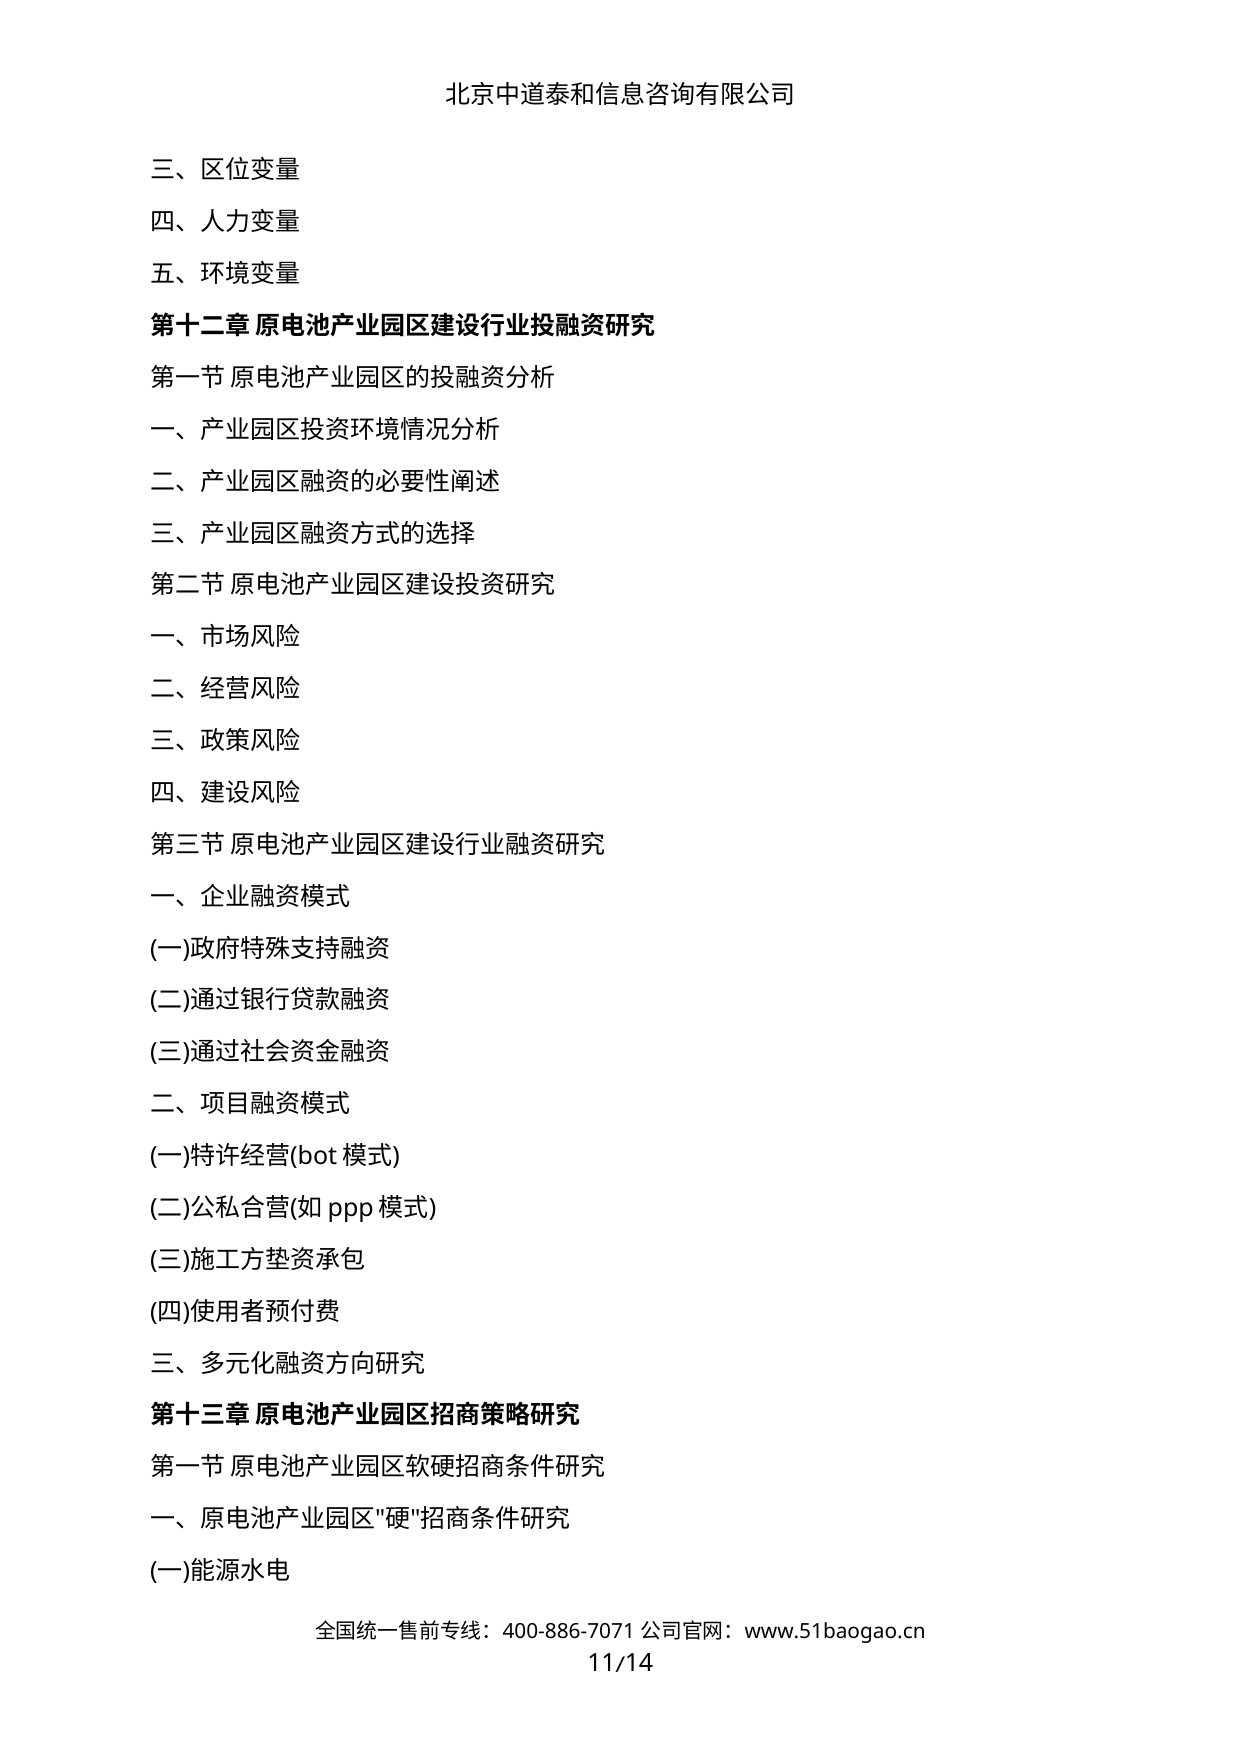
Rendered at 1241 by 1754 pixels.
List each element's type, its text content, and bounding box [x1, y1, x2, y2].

text 第一节 原电池产业园区的投融资分析 [150, 357, 1090, 394]
text (一)政府特殊支持融资 [150, 928, 1090, 964]
text 二、产业园区融资的必要性阐述 [150, 461, 1090, 497]
text 二、项目融资模式 [150, 1084, 1090, 1120]
text (三)施工方垫资承包 [150, 1239, 1090, 1276]
text 四、建设风险 [150, 772, 1090, 809]
text 第三节 原电池产业园区建设行业融资研究 [150, 824, 1090, 861]
text (二)通过银行贷款融资 [150, 980, 1090, 1016]
text 五、环境变量 [150, 254, 1090, 290]
text (一)能源水电 [150, 1551, 1090, 1587]
text 三、政策风险 [150, 721, 1090, 757]
text (三)通过社会资金融资 [150, 1032, 1090, 1068]
text 三、产业园区融资方式的选择 [150, 513, 1090, 549]
text 一、原电池产业园区"硬"招商条件研究 [150, 1499, 1090, 1535]
text (一)特许经营(bot模式) [150, 1136, 1090, 1172]
text 第一节 原电池产业园区软硬招商条件研究 [150, 1447, 1090, 1483]
text 二、经营风险 [150, 669, 1090, 705]
text 一、产业园区投资环境情况分析 [150, 409, 1090, 446]
text 第十三章 原电池产业园区招商策略研究 [150, 1395, 1090, 1431]
text 三、区位变量 [150, 150, 1090, 186]
text (四)使用者预付费 [150, 1291, 1090, 1327]
text 第二节 原电池产业园区建设投资研究 [150, 565, 1090, 601]
text 第十二章 原电池产业园区建设行业投融资研究 [150, 306, 1090, 342]
text 四、人力变量 [150, 202, 1090, 238]
text 三、多元化融资方向研究 [150, 1343, 1090, 1379]
text 一、市场风险 [150, 617, 1090, 653]
text (二)公私合营(如ppp模式) [150, 1187, 1090, 1224]
text 一、企业融资模式 [150, 876, 1090, 912]
